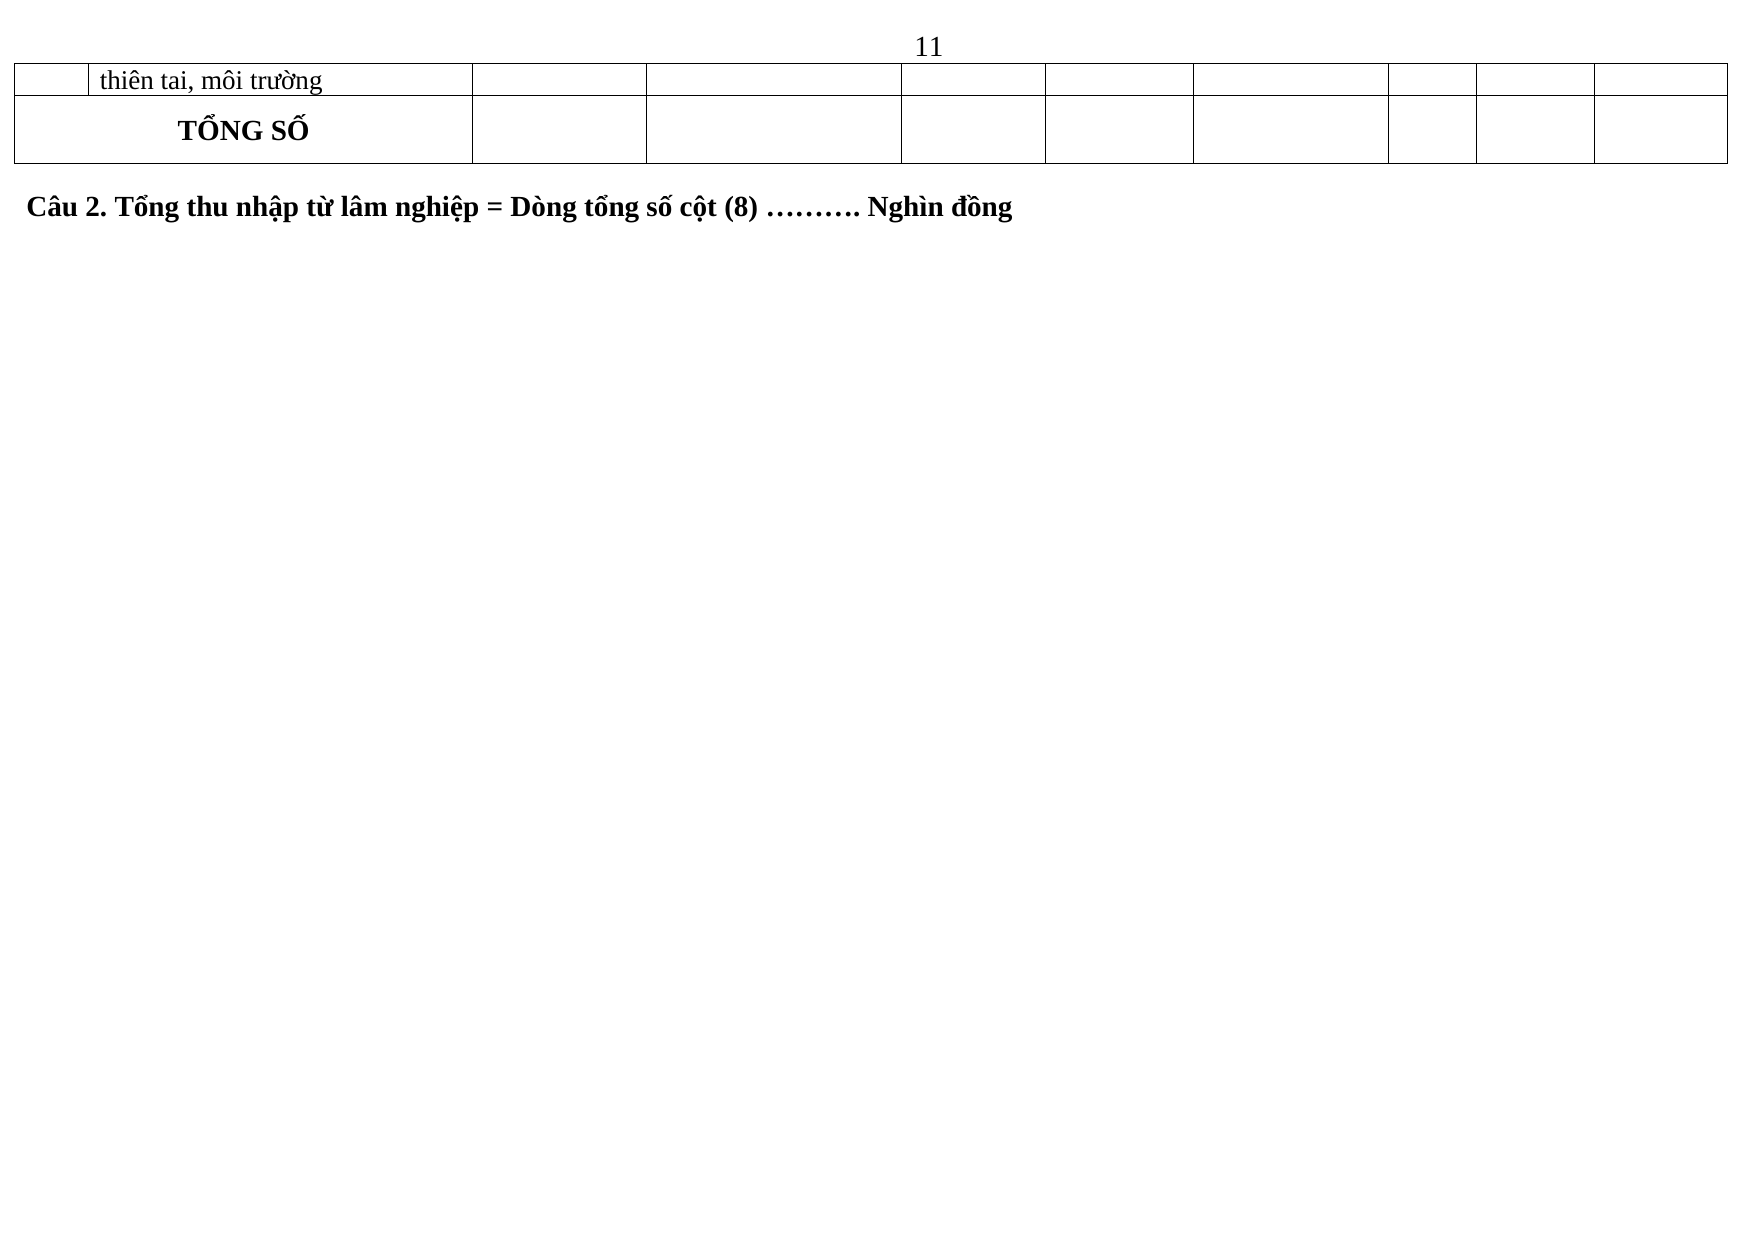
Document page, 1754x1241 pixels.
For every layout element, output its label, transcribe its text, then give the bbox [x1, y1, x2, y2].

table_cell [1595, 96, 1727, 163]
table_cell [902, 96, 1045, 163]
table_cell [1046, 96, 1193, 163]
table_cell x [902, 64, 1045, 95]
table_cell [647, 96, 901, 163]
table_cell [1477, 96, 1594, 163]
table_cell Câu 2. Tổng thu nhập từ lâm nghiệp = Dòng tổng số cột (8) ………. Nghìn đồng [15, 163, 1754, 223]
table_cell x [1194, 64, 1388, 95]
table_cell [1595, 64, 1727, 95]
table_cell x [1477, 64, 1594, 95]
table_cell [473, 96, 646, 163]
table_cell x [647, 64, 901, 95]
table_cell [89, 64, 472, 95]
table_cell [1194, 96, 1388, 163]
table_cell TỔNG SỐ [15, 96, 472, 163]
table_cell x [473, 64, 646, 95]
table_cell 5 [15, 64, 88, 95]
table_cell x [1046, 64, 1193, 95]
table_cell [1389, 96, 1476, 163]
table_cell x [1389, 64, 1476, 95]
